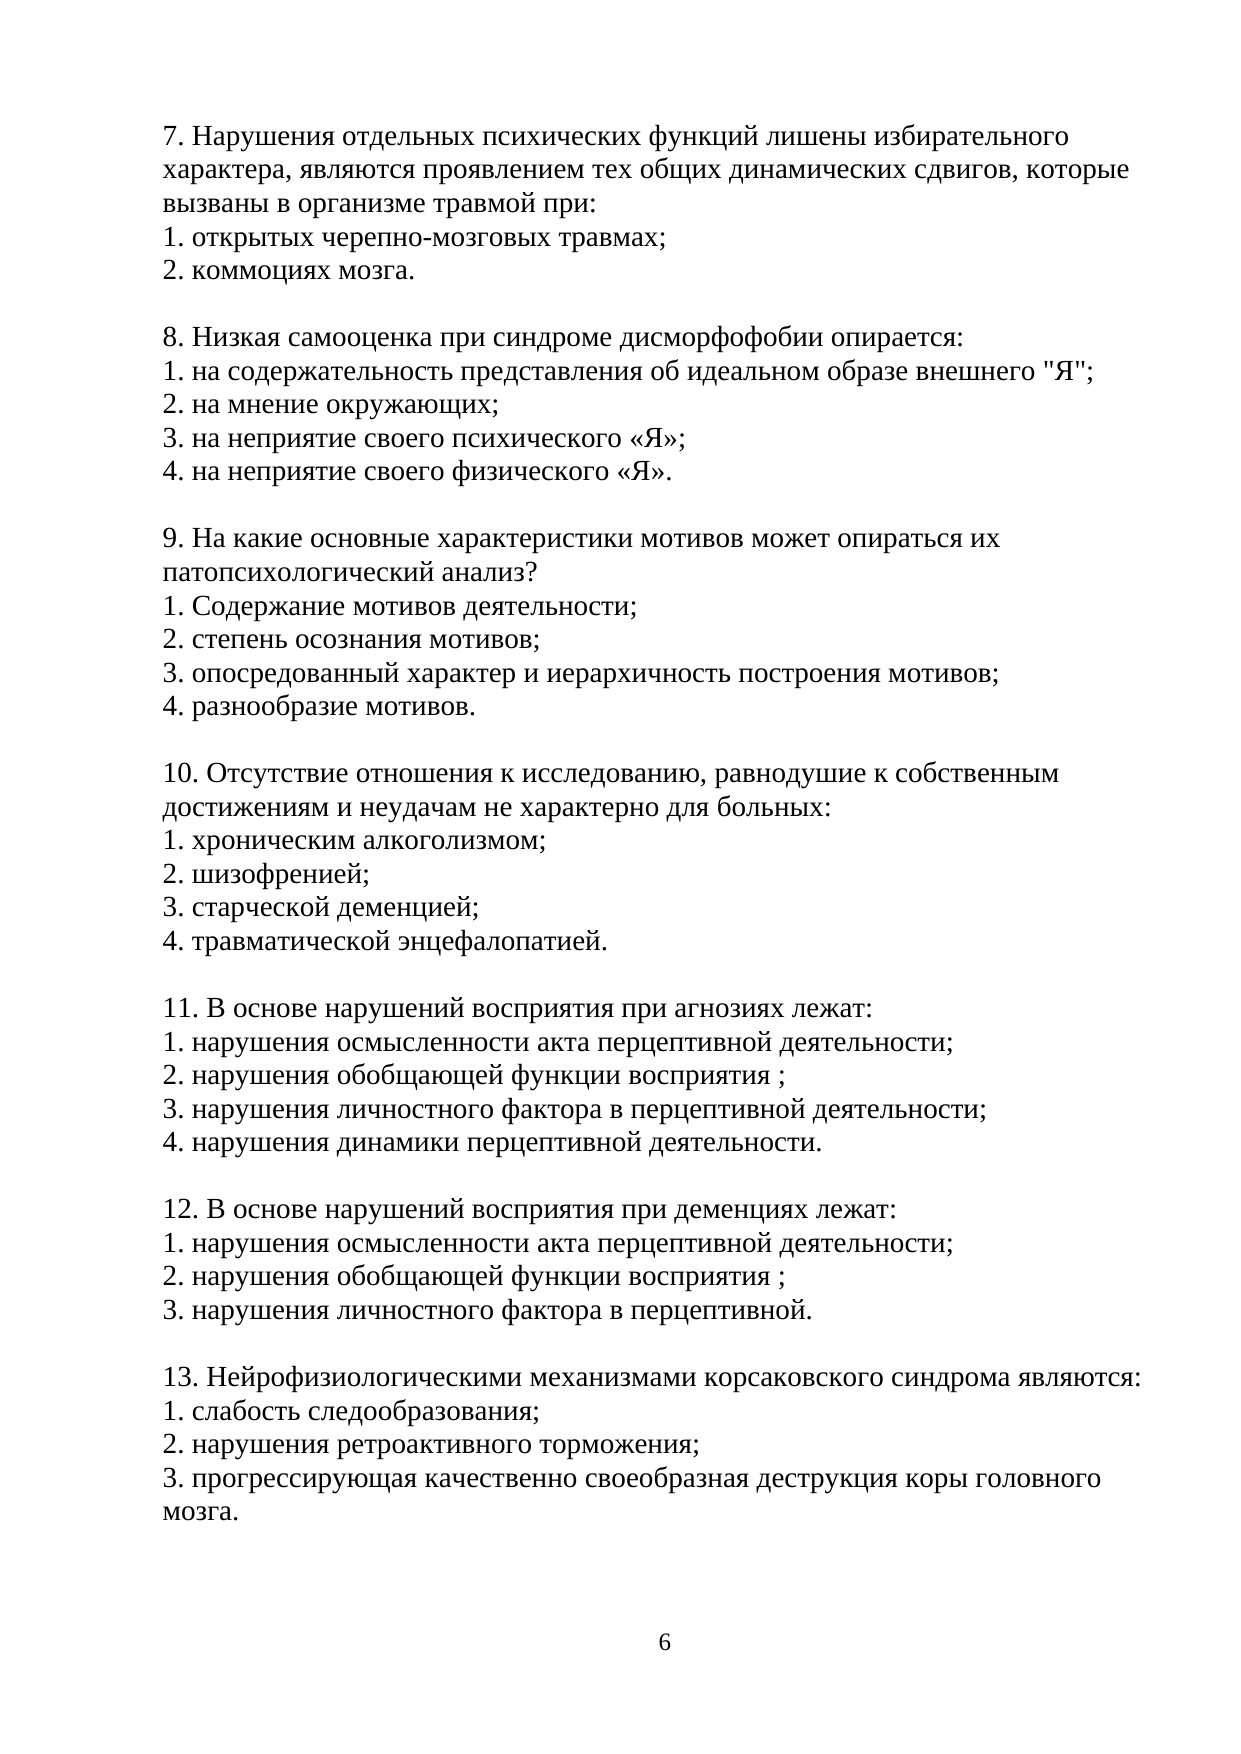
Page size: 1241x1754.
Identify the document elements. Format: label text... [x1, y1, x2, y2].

text 8. Низкая самооценка при синдроме дисморфофобии опирается: [162, 319, 1152, 353]
text 1. открытых черепно-мозговых травмах; [162, 219, 1152, 252]
text 1. Содержание мотивов деятельности; [162, 588, 1152, 621]
text 3. нарушения личностного фактора в перцептивной. [162, 1292, 1152, 1326]
text 2. нарушения ретроактивного торможения; [162, 1426, 1152, 1460]
text 3. на неприятие своего психического «Я»; [162, 420, 1152, 453]
text 4. травматической энцефалопатией. [162, 923, 1152, 957]
text 12. В основе нарушений восприятия при деменциях лежат: [162, 1191, 1152, 1225]
text 4. на неприятие своего физического «Я». [162, 453, 1152, 487]
text 1. слабость следообразования; [162, 1393, 1152, 1426]
text 2. нарушения обобщающей функции восприятия ; [162, 1258, 1152, 1292]
text 1. нарушения осмысленности акта перцептивной деятельности; [162, 1024, 1152, 1057]
text 4. разнообразие мотивов. [162, 688, 1152, 722]
text 9. На какие основные характеристики мотивов может опираться их патопсихологический анализ? [162, 521, 1152, 588]
text 3. старческой деменцией; [162, 889, 1152, 923]
text 3. опосредованный характер и иерархичность построения мотивов; [162, 655, 1152, 688]
text 2. степень осознания мотивов; [162, 621, 1152, 655]
text 2. на мнение окружающих; [162, 386, 1152, 420]
text 13. Нейрофизиологическими механизмами корсаковского синдрома являются: [162, 1359, 1152, 1393]
text 2. шизофренией; [162, 856, 1152, 889]
text 1. хроническим алкоголизмом; [162, 822, 1152, 856]
text 10. Отсутствие отношения к исследованию, равнодушие к собственным достижениям и неудачам не характерно для больных: [162, 755, 1152, 822]
text 1. на содержательность представления об идеальном образе внешнего "Я"; [162, 353, 1152, 386]
text 7. Нарушения отдельных психических функций лишены избирательного характера, являются проявлением тех общих динамических сдвигов, которые вызваны в организме травмой при: [162, 118, 1152, 219]
text 11. В основе нарушений восприятия при агнозиях лежат: [162, 990, 1152, 1024]
text 3. прогрессирующая качественно своеобразная деструкция коры головного мозга. [162, 1460, 1152, 1527]
text 3. нарушения личностного фактора в перцептивной деятельности; [162, 1091, 1152, 1124]
text 1. нарушения осмысленности акта перцептивной деятельности; [162, 1225, 1152, 1258]
text 2. коммоциях мозга. [162, 252, 1152, 286]
text 4. нарушения динамики перцептивной деятельности. [162, 1124, 1152, 1158]
text 2. нарушения обобщающей функции восприятия ; [162, 1057, 1152, 1091]
